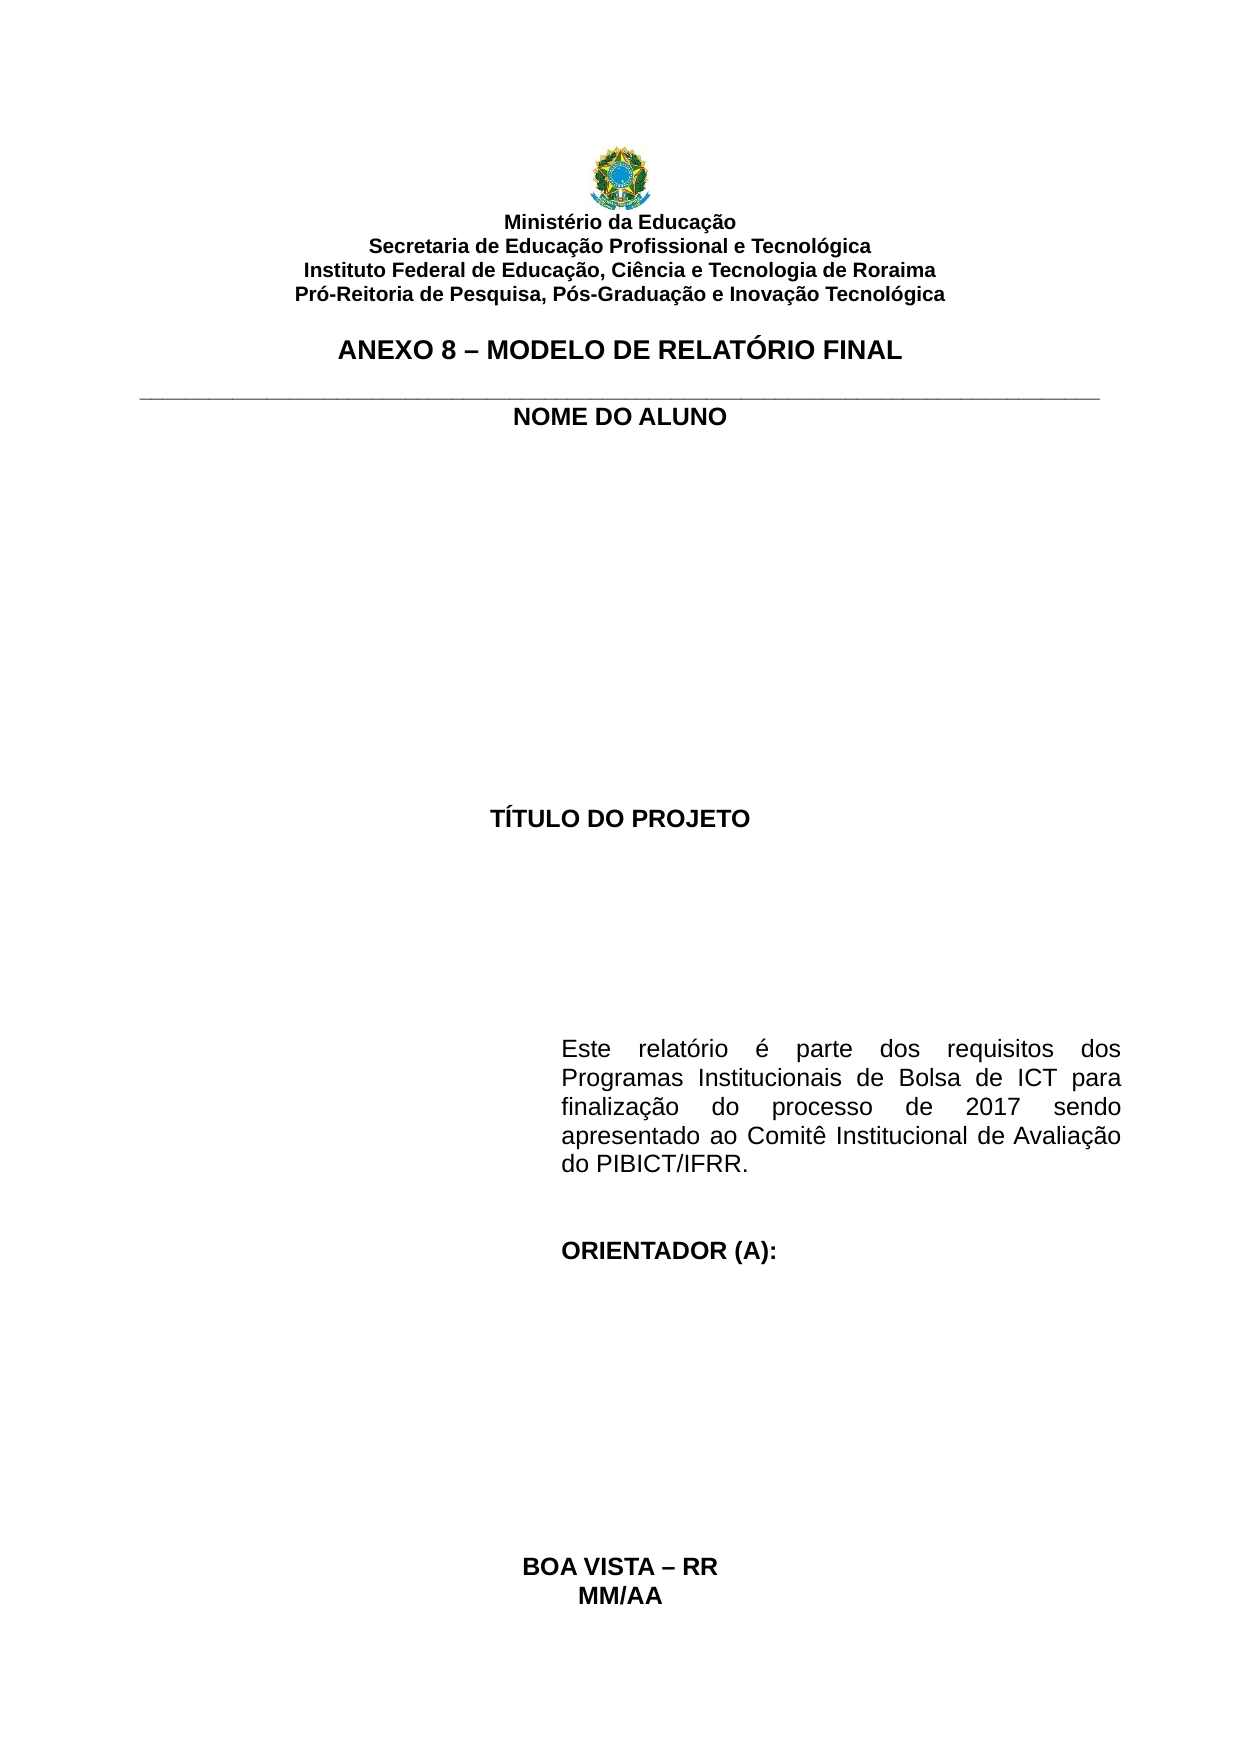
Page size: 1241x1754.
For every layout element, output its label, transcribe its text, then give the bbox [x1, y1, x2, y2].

text NOME DO ALUNO [118, 402, 1122, 431]
text Pró-Reitoria de Pesquisa, Pós-Graduação e Inovação Tecnológica [118, 281, 1122, 305]
picture [589, 146, 651, 210]
text Título do Projeto [118, 804, 1122, 833]
text Ministério da Educação [118, 209, 1122, 233]
text ___________________________________________________________________________________ [118, 378, 1122, 402]
text Anexo 8 – Modelo de Relatório Final [118, 334, 1122, 365]
text Este relatório é parte dos requisitos dos Programas Institucionais de Bolsa de ICT para finalização do processo de 2017 sendo apresentado ao Comitê Institucional de Avaliação do PIBICT/IFRR. [561, 1034, 1122, 1178]
text MM/AA [118, 1581, 1122, 1609]
text BOA VISTA – RR [118, 1552, 1122, 1581]
text Secretaria de Educação Profissional e Tecnológica [118, 233, 1122, 257]
text ORIENTADOR (A): [118, 1236, 1122, 1264]
text Instituto Federal de Educação, Ciência e Tecnologia de Roraima [118, 257, 1122, 281]
